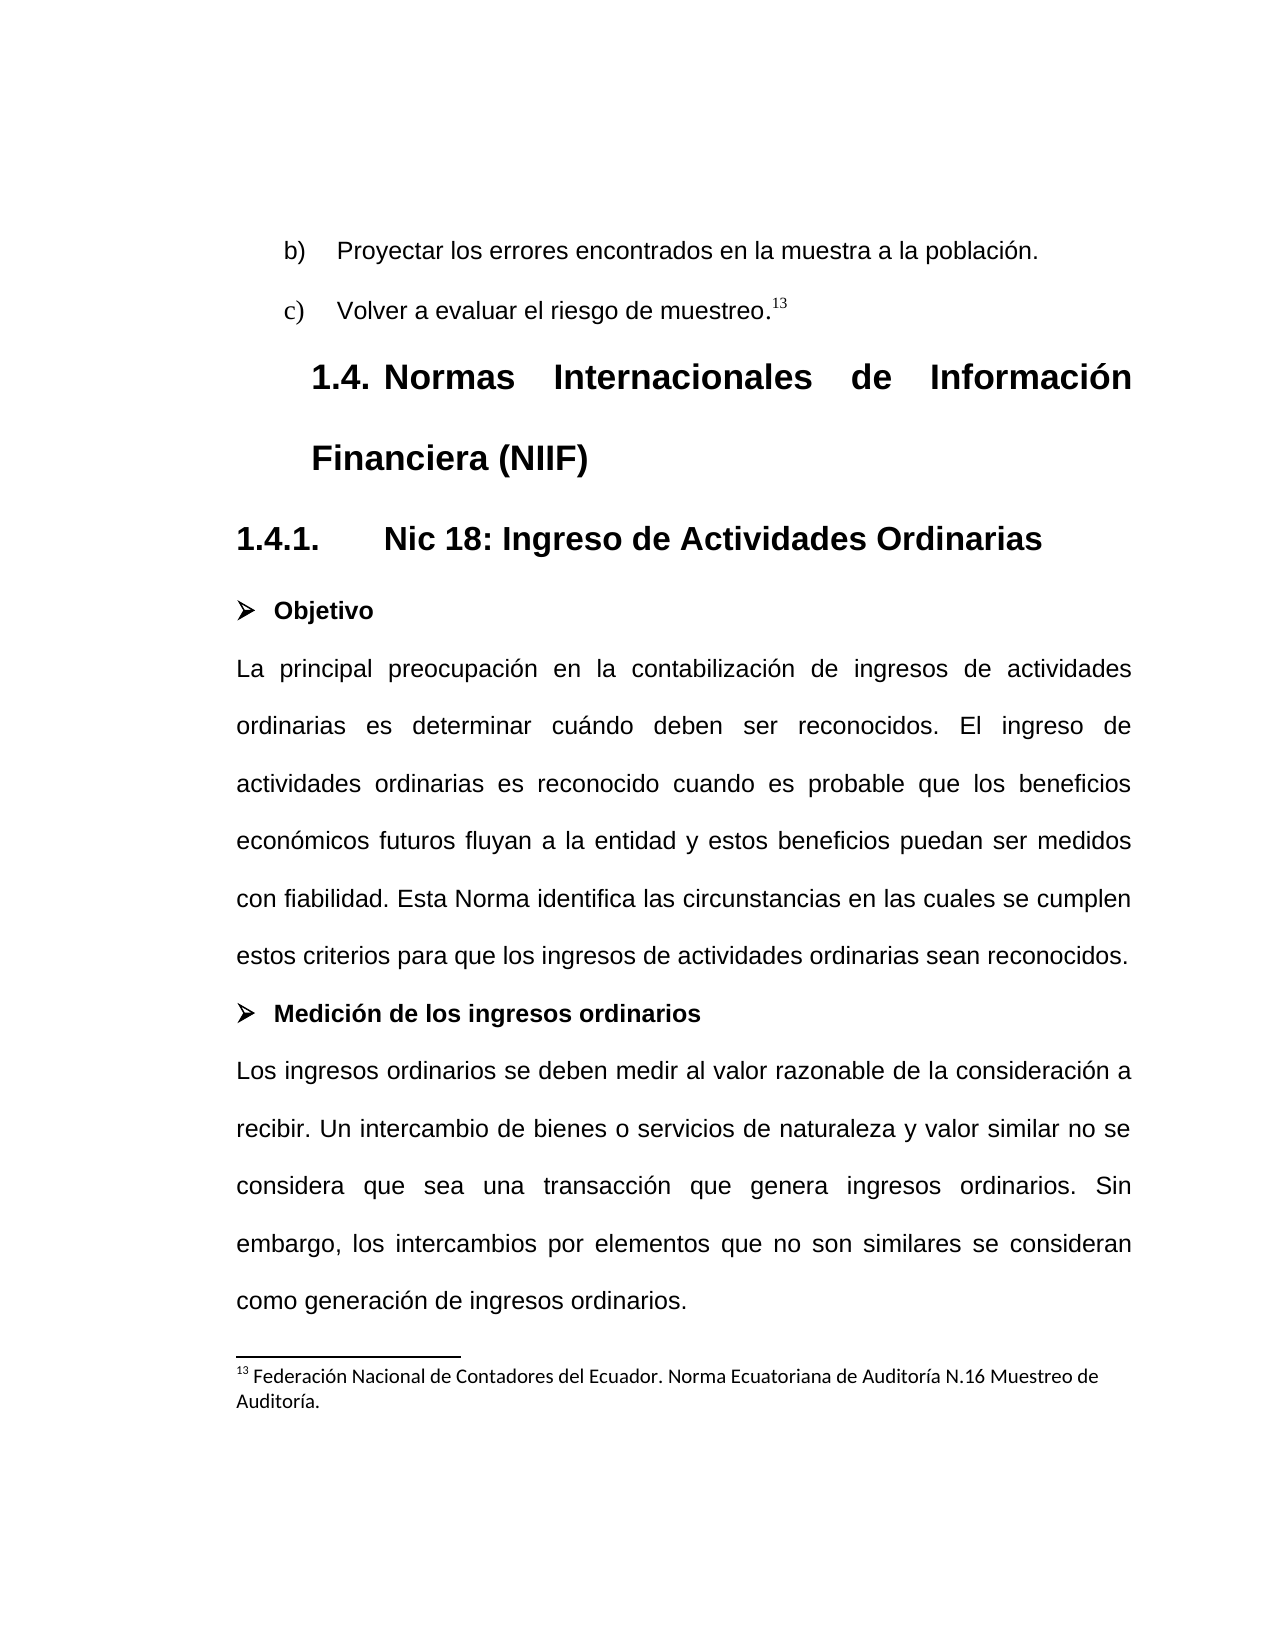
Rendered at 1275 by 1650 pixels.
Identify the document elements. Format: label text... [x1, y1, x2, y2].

text Los ingresos ordinarios se deben medir al valor razonable de la consideración a recibir. Un intercambio de bienes o servicios de naturaleza y valor similar no se considera que sea una transacción que genera ingresos ordinarios. Sin embargo, los intercambios por elementos que no son similares se consideran como generación de ingresos ordinarios. [236, 1056, 1133, 1315]
list Volver a evaluar el riesgo de muestreo. [283, 294, 1133, 325]
list Objetivo [236, 596, 1133, 625]
list Nic 18: Ingreso de Actividades Ordinarias [236, 519, 1133, 557]
list Proyectar los errores encontrados en la muestra a la población. [283, 236, 1133, 265]
list Normas Internacionales de Información Financiera (NIIF) [311, 356, 1133, 478]
text La principal preocupación en la contabilización de ingresos de actividades ordinarias es determinar cuándo deben ser reconocidos. El ingreso de actividades ordinarias es reconocido cuando es probable que los beneficios económicos futuros fluyan a la entidad y estos beneficios puedan ser medidos con fiabilidad. Esta Norma identifica las circunstancias en las cuales se cumplen estos criterios para que los ingresos de actividades ordinarias sean reconocidos. [236, 653, 1133, 970]
list Medición de los ingresos ordinarios [236, 998, 1133, 1027]
